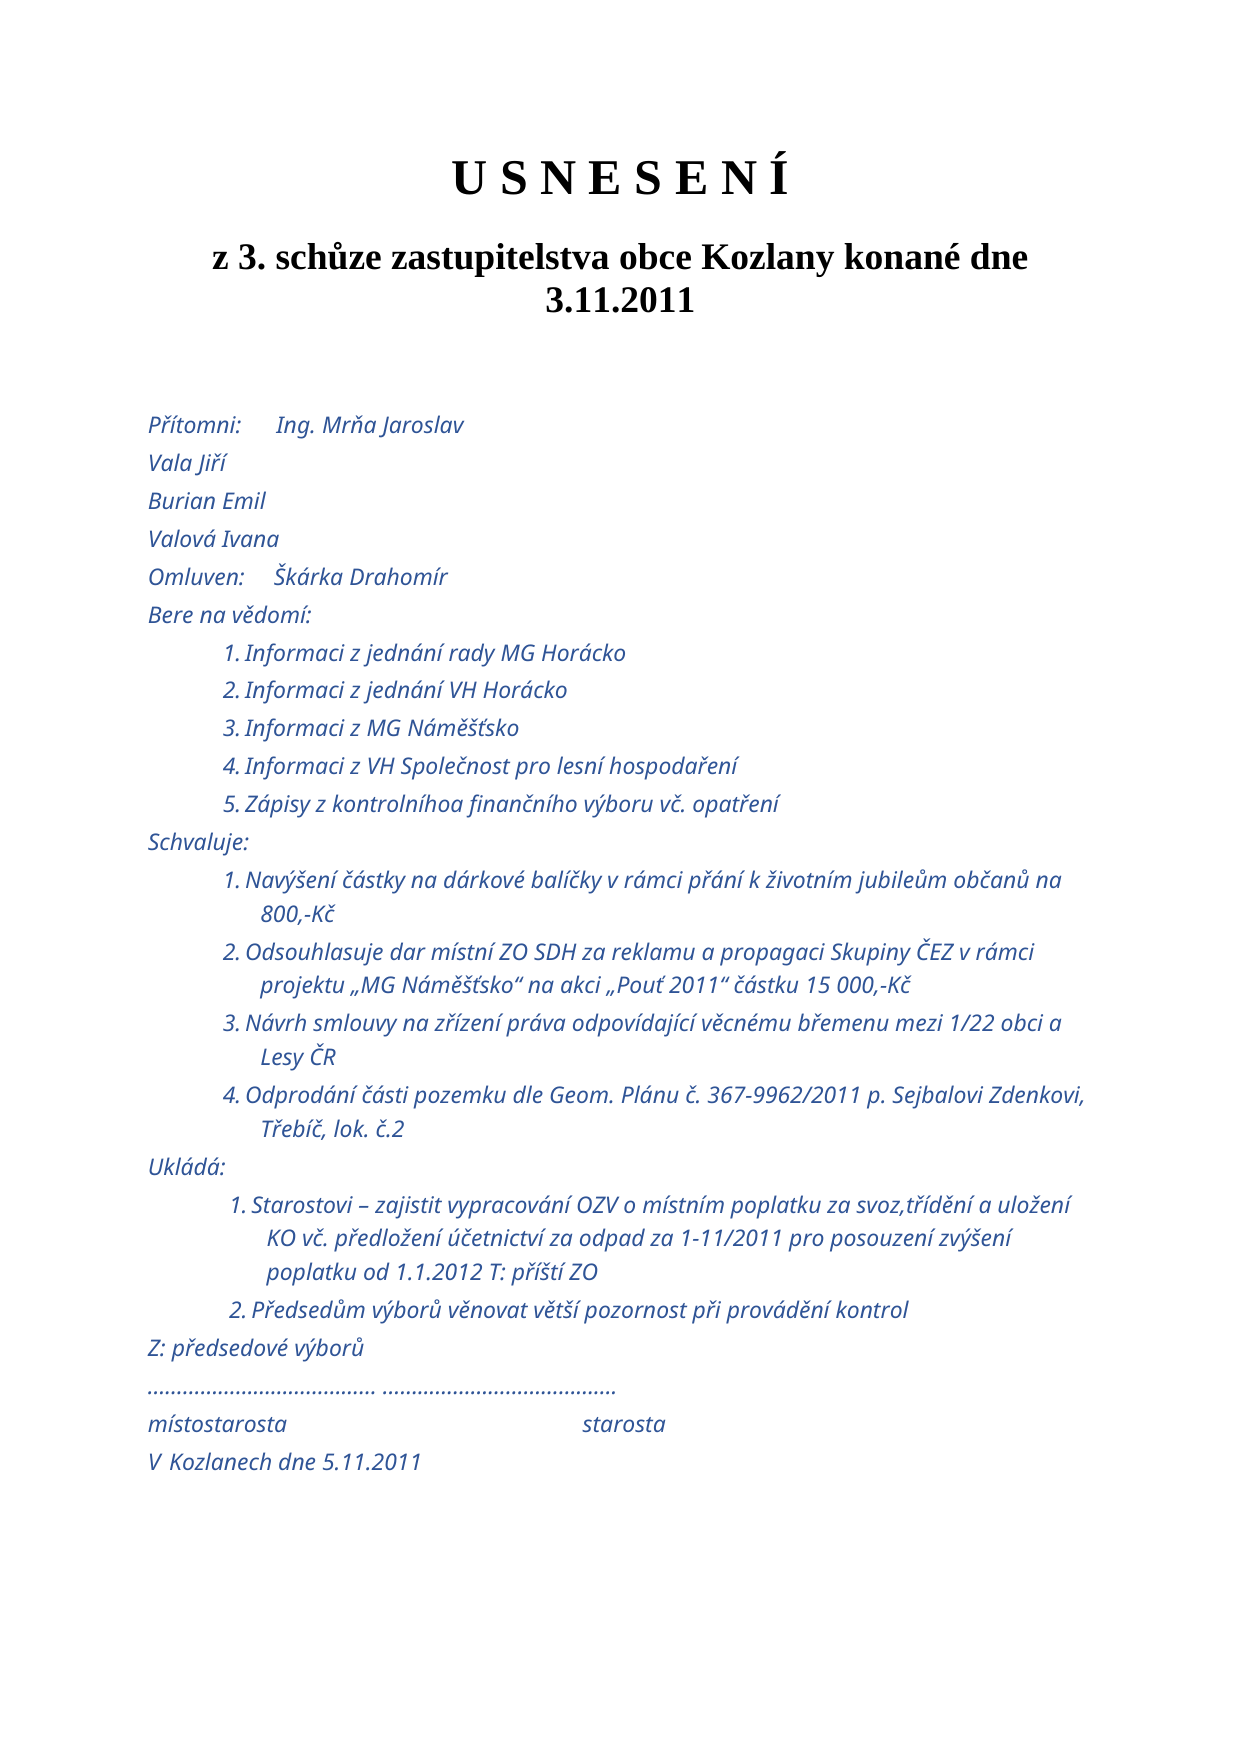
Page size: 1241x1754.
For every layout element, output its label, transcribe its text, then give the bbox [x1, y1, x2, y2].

subtitle 2. Informaci z jednání VH Horácko [223, 674, 1093, 706]
subtitle 1. Informaci z jednání rady MG Horácko [223, 637, 1093, 668]
subtitle 5. Zápisy z kontrolníhoa finančního výboru vč. opatření [223, 788, 1093, 819]
subtitle Valová Ivana [148, 523, 1093, 554]
subtitle 1. Starostovi – zajistit vypracování OZV o místním poplatku za svoz,třídění a uložení KO vč. předložení účetnictví za odpad za 1-11/2011 pro posouzení zvýšení poplatku od 1.1.2012 T: příští ZO [229, 1189, 1093, 1287]
subtitle Přítomni: Ing. Mrňa Jaroslav [148, 409, 1093, 440]
subtitle Schvaluje: [148, 826, 1093, 857]
subtitle 4. Odprodání části pozemku dle Geom. Plánu č. 367-9962/2011 p. Sejbalovi Zdenkovi, Třebíč, lok. č.2 [223, 1079, 1093, 1144]
subtitle 4. Informaci z VH Společnost pro lesní hospodaření [223, 750, 1093, 782]
subtitle Vala Jiří [148, 447, 1093, 478]
subtitle 2. Odsouhlasuje dar místní ZO SDH za reklamu a propagaci Skupiny ČEZ v rámci projektu „MG Náměšťsko“ na akci „Pouť 2011“ částku 15 000,-Kč [223, 936, 1093, 1001]
subtitle 3. Návrh smlouvy na zřízení práva odpovídající věcnému břemenu mezi 1/22 obci a Lesy ČR [223, 1007, 1093, 1072]
subtitle 1. Navýšení částky na dárkové balíčky v rámci přání k životním jubileům občanů na 800,-Kč [223, 864, 1093, 929]
subtitle ………………………………… ……...…………………………. [148, 1370, 1093, 1401]
subtitle 3. Informaci z MG Náměšťsko [223, 712, 1093, 744]
subtitle U S N E S E N Í [148, 148, 1093, 205]
subtitle Z: předsedové výborů [148, 1332, 1093, 1363]
subtitle 2. Předsedům výborů věnovat větší pozornost při provádění kontrol [229, 1294, 1093, 1325]
subtitle Ukládá: [148, 1151, 1093, 1182]
subtitle z 3. schůze zastupitelstva obce Kozlany konané dne 3.11.2011 [148, 234, 1093, 321]
subtitle Bere na vědomí: [148, 599, 1093, 630]
subtitle Omluven: Škárka Drahomír [148, 561, 1093, 592]
subtitle Burian Emil [148, 485, 1093, 516]
subtitle místostarosta starosta [148, 1408, 1093, 1439]
subtitle V Kozlanech dne 5.11.2011 [148, 1446, 1093, 1477]
